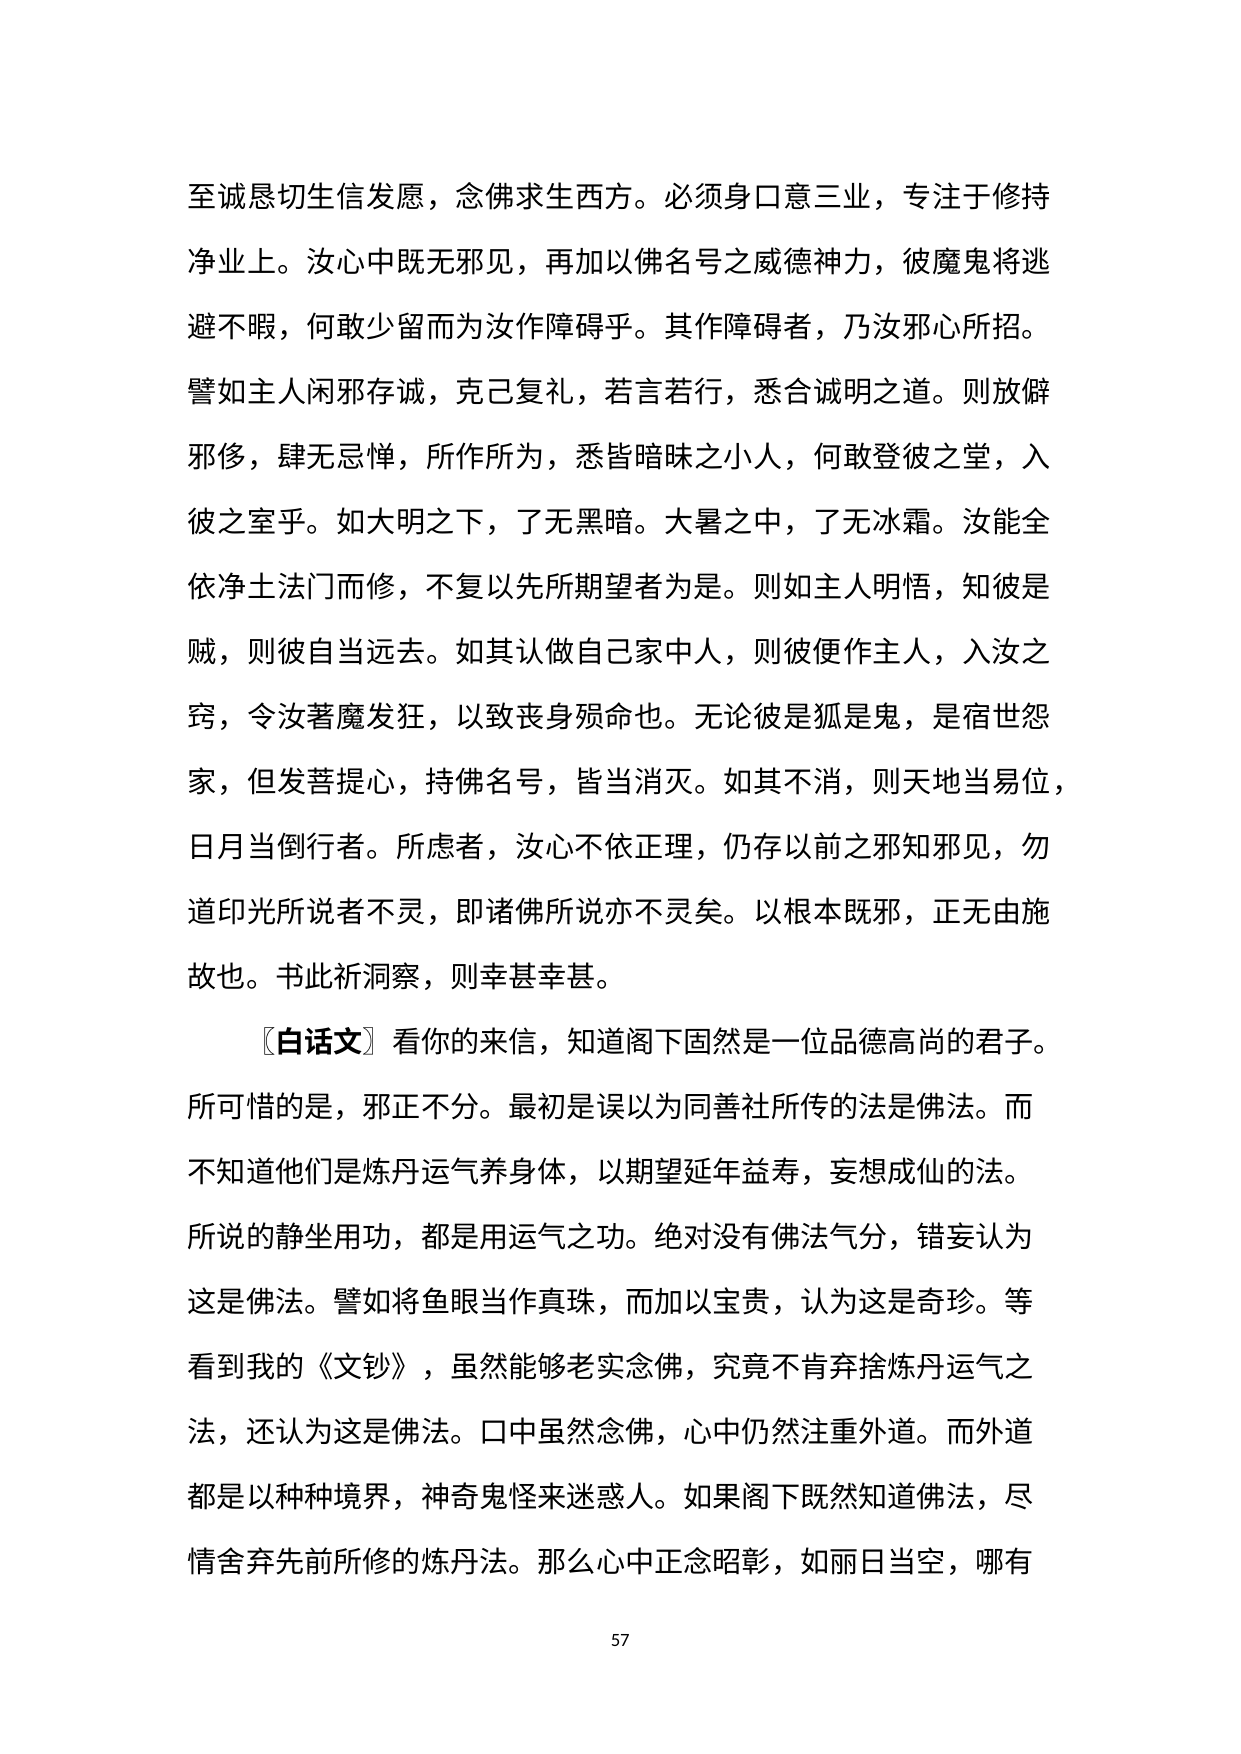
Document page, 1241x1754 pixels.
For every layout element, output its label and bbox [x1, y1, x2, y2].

list [187, 162, 1053, 1007]
list [187, 1007, 1053, 1592]
